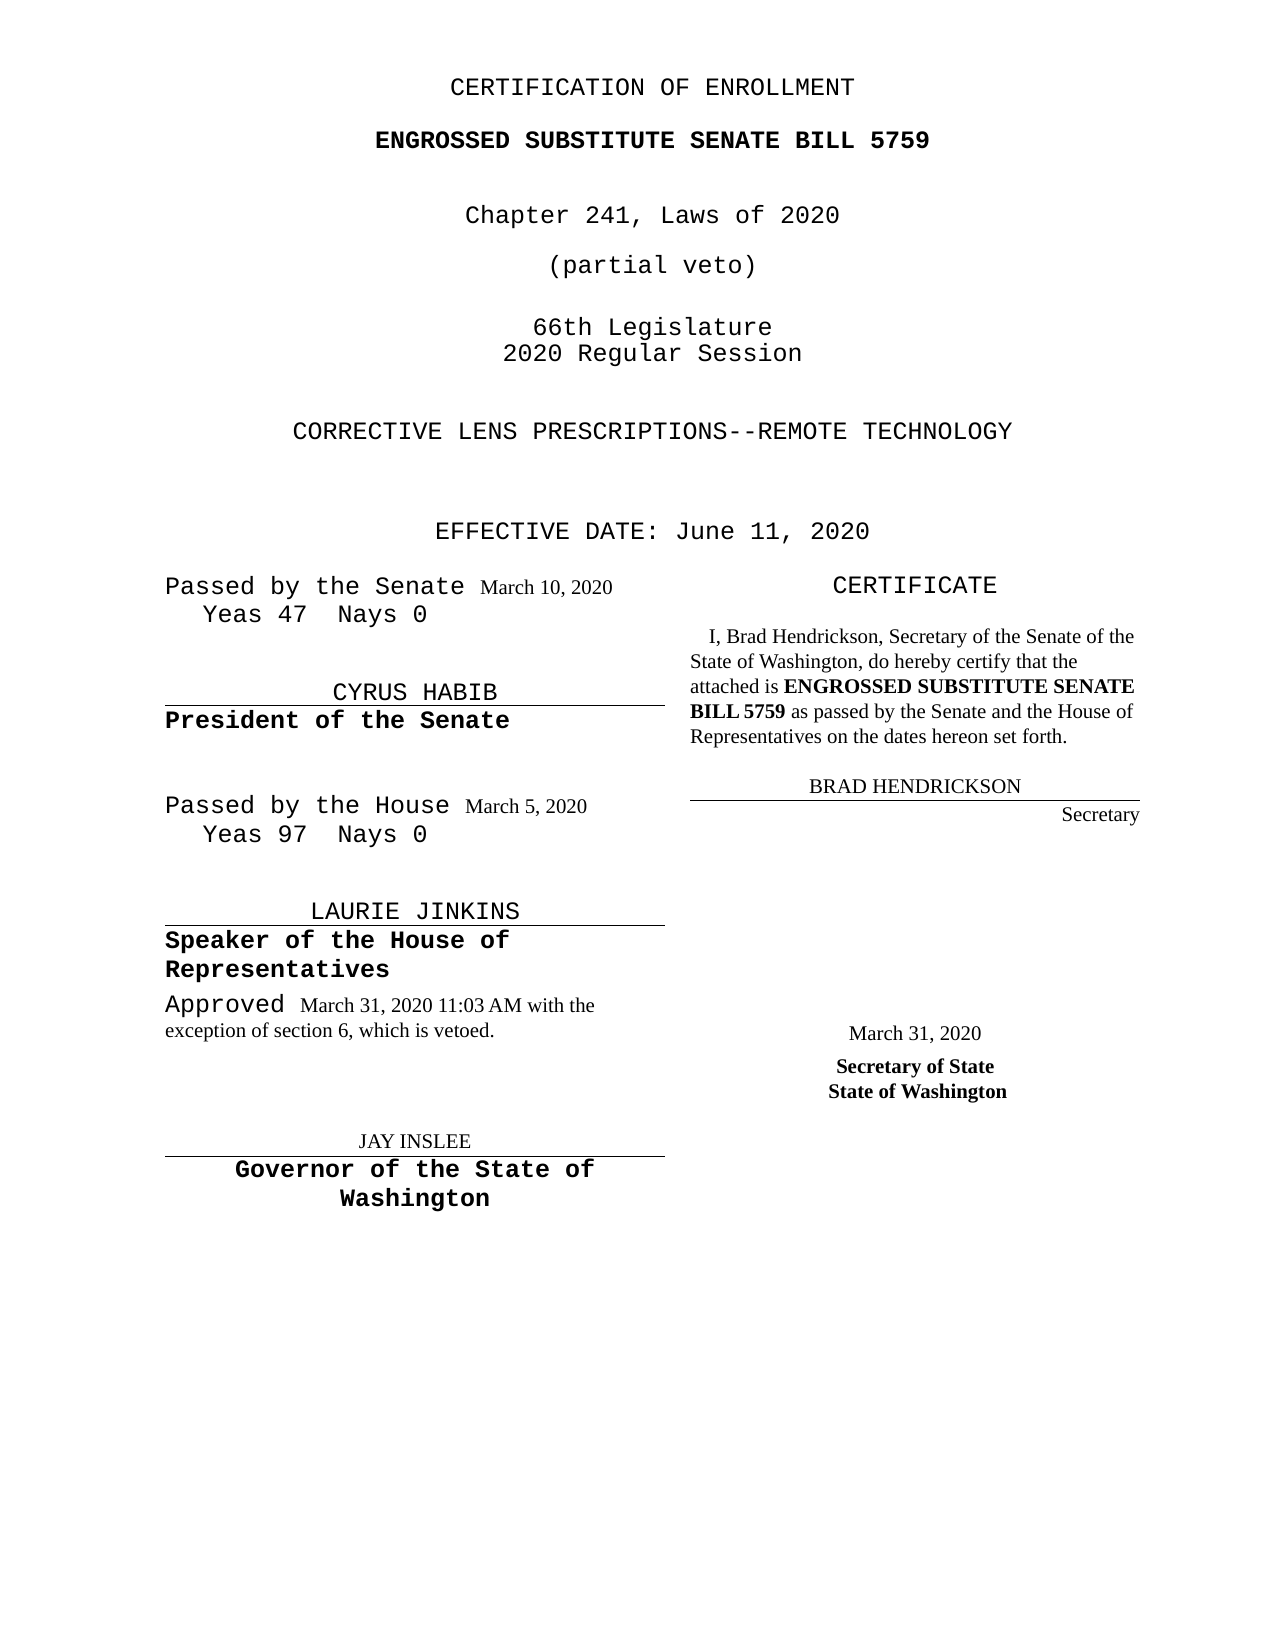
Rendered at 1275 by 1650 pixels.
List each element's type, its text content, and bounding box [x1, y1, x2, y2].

text CERTIFICATION OF ENROLLMENT [135, 75, 1170, 103]
table_cell JAY INSLEE Governor of the State of Washington [153, 1050, 677, 1218]
text ENGROSSED SUBSTITUTE SENATE BILL 5759 [135, 128, 1170, 153]
table_header CERTIFICATE I, Brad Hendrickson, Secretary of the Senate of the State of Washington, do hereby certify that the attached is ENGROSSED SUBSTITUTE SENATE BILL 5759 as passed by the Senate and the House of Representatives on the dates hereon set forth. BRAD HENDRICKSON Secretary [678, 569, 1152, 989]
text 66th Legislature [135, 316, 1170, 341]
text EFFECTIVE DATE: June 11, 2020 [135, 519, 1170, 544]
text (partial veto) [135, 253, 1170, 278]
text 2020 Regular Session [135, 341, 1170, 369]
table_cell Approved March 31, 2020 11:03 AM with the exception of section 6, which is vetoed. [153, 989, 677, 1049]
table_cell March 31, 2020 [678, 989, 1152, 1049]
text CORRECTIVE LENS PRESCRIPTIONS--REMOTE TECHNOLOGY [135, 419, 1170, 444]
table_header Passed by the Senate March 10, 2020 Yeas 47 Nays 0 CYRUS HABIB President of the Senate Passed by the House March 5, 2020 Yeas 97 Nays 0 LAURIE JINKINS Speaker of the House of Representatives [153, 569, 677, 989]
table_cell Secretary of State State of Washington [678, 1050, 1152, 1218]
text Chapter 241, Laws of 2020 [135, 203, 1170, 228]
